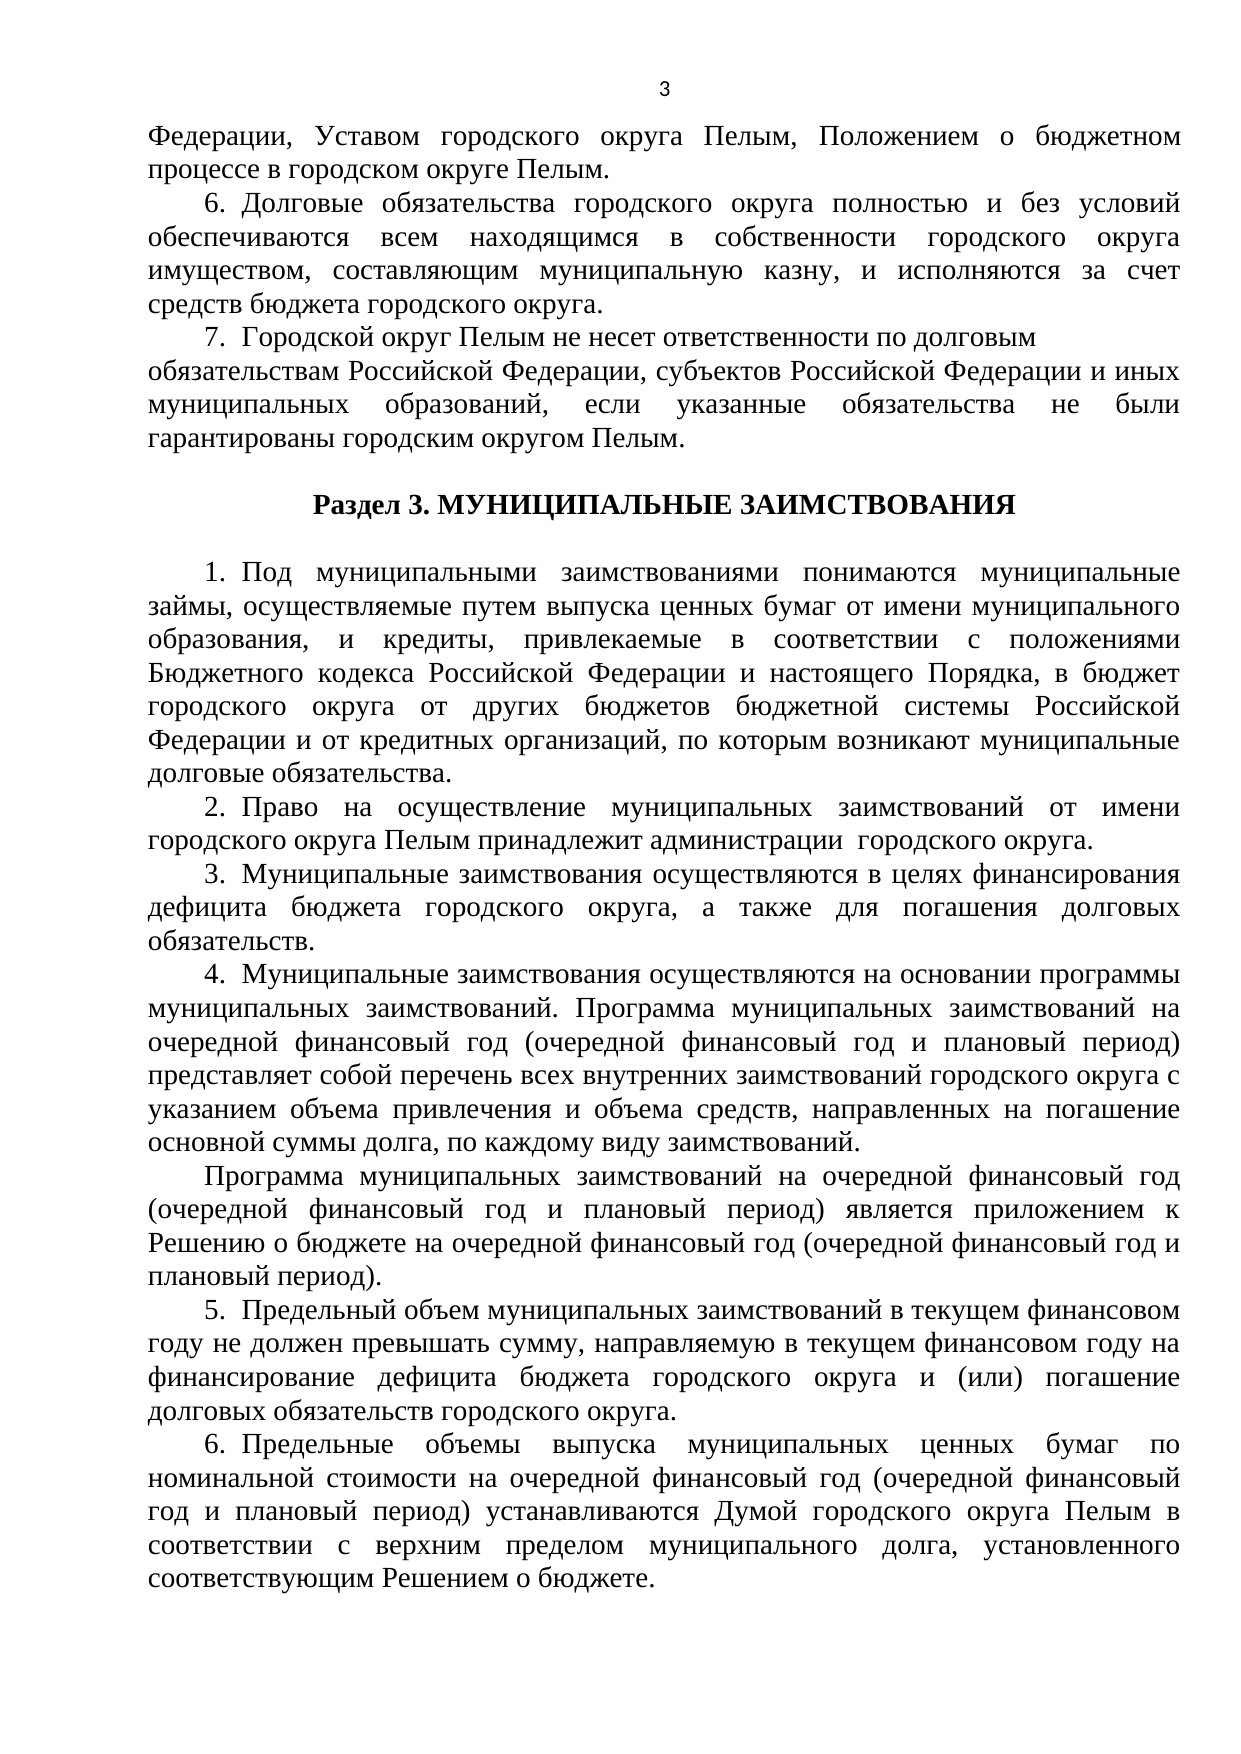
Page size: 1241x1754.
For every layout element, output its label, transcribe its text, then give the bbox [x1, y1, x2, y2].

list Муниципальные заимствования осуществляются в целях финансирования дефицита бюджета городского округа, а также для погашения долговых обязательств. [148, 856, 1181, 957]
list Право на осуществление муниципальных заимствований от имени городского округа Пелым принадлежит администрации городского округа. [148, 789, 1181, 856]
list Городской округ Пелым не несет ответственности по долговым [204, 319, 1181, 353]
text Раздел 3. МУНИЦИПАЛЬНЫЕ ЗАИМСТВОВАНИЯ [148, 487, 1181, 521]
text Программа муниципальных заимствований на очередной финансовый год (очередной финансовый год и плановый период) является приложением к Решению о бюджете на очередной финансовый год (очередной финансовый год и плановый период). [148, 1158, 1181, 1292]
list Долговые обязательства городского округа полностью и без условий обеспечиваются всем находящимся в собственности городского округа имуществом, составляющим муниципальную казну, и исполняются за счет средств бюджета городского округа. [148, 185, 1181, 319]
list Муниципальные заимствования осуществляются на основании программы муниципальных заимствований. Программа муниципальных заимствований на очередной финансовый год (очередной финансовый год и плановый период) представляет собой перечень всех внутренних заимствований городского округа с указанием объема привлечения и объема средств, направленных на погашение основной суммы долга, по каждому виду заимствований. [148, 957, 1181, 1158]
list Предельные объемы выпуска муниципальных ценных бумаг по номинальной стоимости на очередной финансовый год (очередной финансовый год и плановый период) устанавливаются Думой городского округа Пелым в соответствии с верхним пределом муниципального долга, установленного соответствующим Решением о бюджете. [148, 1426, 1181, 1594]
list Под муниципальными заимствованиями понимаются муниципальные займы, осуществляемые путем выпуска ценных бумаг от имени муниципального образования, и кредиты, привлекаемые в соответствии с положениями Бюджетного кодекса Российской Федерации и настоящего Порядка, в бюджет городского округа от других бюджетов бюджетной системы Российской Федерации и от кредитных организаций, по которым возникают муниципальные долговые обязательства. [148, 554, 1181, 789]
list Предельный объем муниципальных заимствований в текущем финансовом году не должен превышать сумму, направляемую в текущем финансовом году на финансирование дефицита бюджета городского округа и (или) погашение долговых обязательств городского округа. [148, 1292, 1181, 1426]
text обязательствам Российской Федерации, субъектов Российской Федерации и иных муниципальных образований, если указанные обязательства не были гарантированы городским округом Пелым. [148, 353, 1181, 453]
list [148, 118, 1181, 185]
